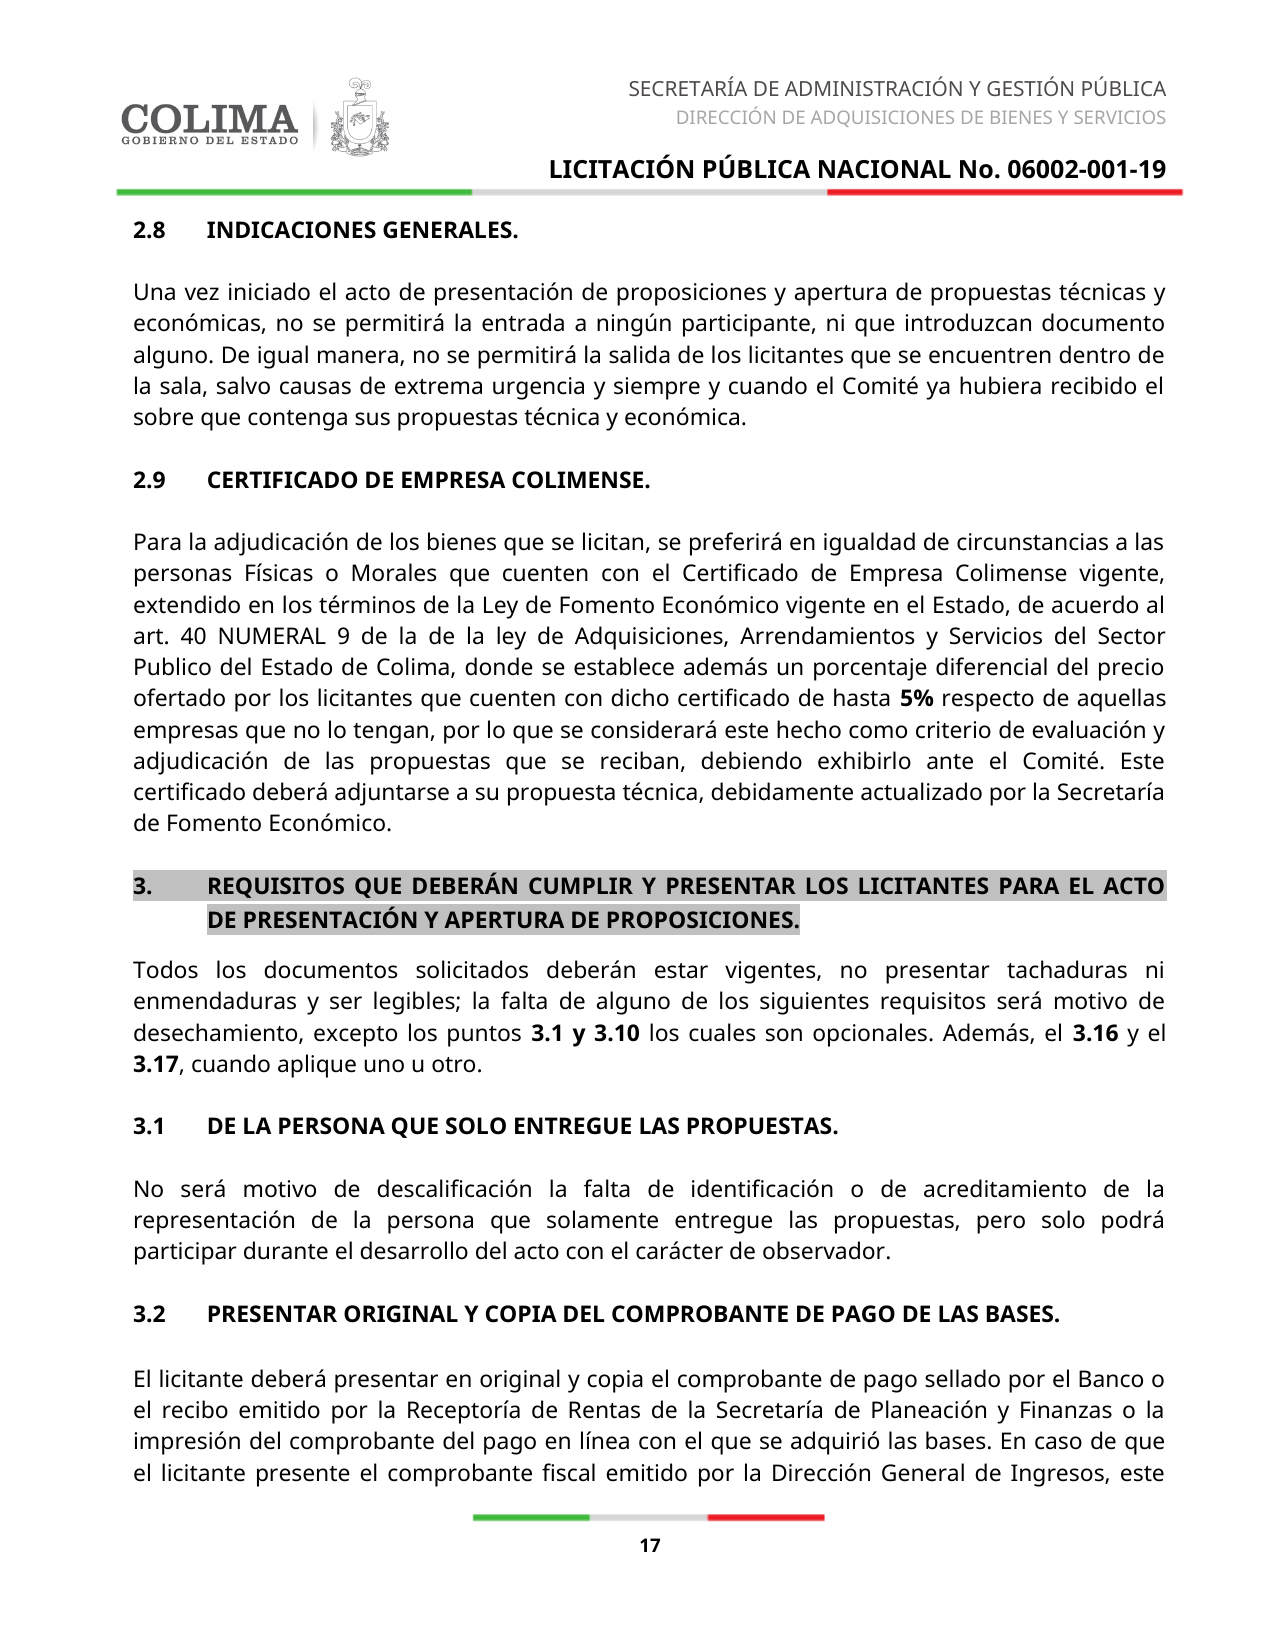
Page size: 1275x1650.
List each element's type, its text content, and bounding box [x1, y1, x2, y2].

text 3. Requisitos que deberán cumplir Y PRESENTAR los licitantes para el ACTO DE PRESENTACIÓN y apertura DE PROPOSICIONES. [133, 901, 1167, 935]
text No será motivo de descalificación la falta de identificación o de acreditamiento de la representación de la persona que solamente entregue las propuestas, pero solo podrá participar durante el desarrollo del acto con el carácter de observador. [133, 1173, 1167, 1266]
text 3.2 PRESENTAR ORIGINAL Y COPIA DEL COMPROBANTE DE PAGO DE LAS BASES. [133, 1298, 1167, 1329]
text 2.8 INDICACIONES GENERALES. [133, 213, 1167, 245]
picture [472, 1503, 828, 1528]
picture [120, 76, 389, 157]
text 2.9 CERTIFICADO DE EMPRESA COLIMENSE. [133, 463, 1167, 495]
text Todos los documentos solicitados deberán estar vigentes, no presentar tachaduras ni enmendaduras y ser legibles; la falta de alguno de los siguientes requisitos será motivo de desechamiento, excepto los puntos 3.1 y 3.10 los cuales son opcionales. Además, el 3.16 y el 3.17, cuando aplique uno u otro. [133, 954, 1167, 1079]
text 3.1 DE LA PERSONA QUE SOLO ENTREGUE LAS PROPUESTAS. [133, 1110, 1167, 1141]
picture [111, 183, 1189, 204]
list Una vez iniciado el acto de presentación de proposiciones y apertura de propuestas técnicas y económicas, no se permitirá la entrada a ningún participante, ni que introduzcan documento alguno. De igual manera, no se permitirá la salida de los licitantes que se encuentren dentro de la sala, salvo causas de extrema urgencia y siempre y cuando el Comité ya hubiera recibido el sobre que contenga sus propuestas técnica y económica. [133, 276, 1167, 432]
text Para la adjudicación de los bienes que se licitan, se preferirá en igualdad de circunstancias a las personas Físicas o Morales que cuenten con el Certificado de Empresa Colimense vigente, extendido en los términos de la Ley de Fomento Económico vigente en el Estado, de acuerdo al art. 40 NUMERAL 9 de la de la ley de Adquisiciones, Arrendamientos y Servicios del Sector Publico del Estado de Colima, donde se establece además un porcentaje diferencial del precio ofertado por los licitantes que cuenten con dicho certificado de hasta 5% respecto de aquellas empresas que no lo tengan, por lo que se considerará este hecho como criterio de evaluación y adjudicación de las propuestas que se reciban, debiendo exhibirlo ante el Comité. Este certificado deberá adjuntarse a su propuesta técnica, debidamente actualizado por la Secretaría de Fomento Económico. [133, 526, 1167, 838]
